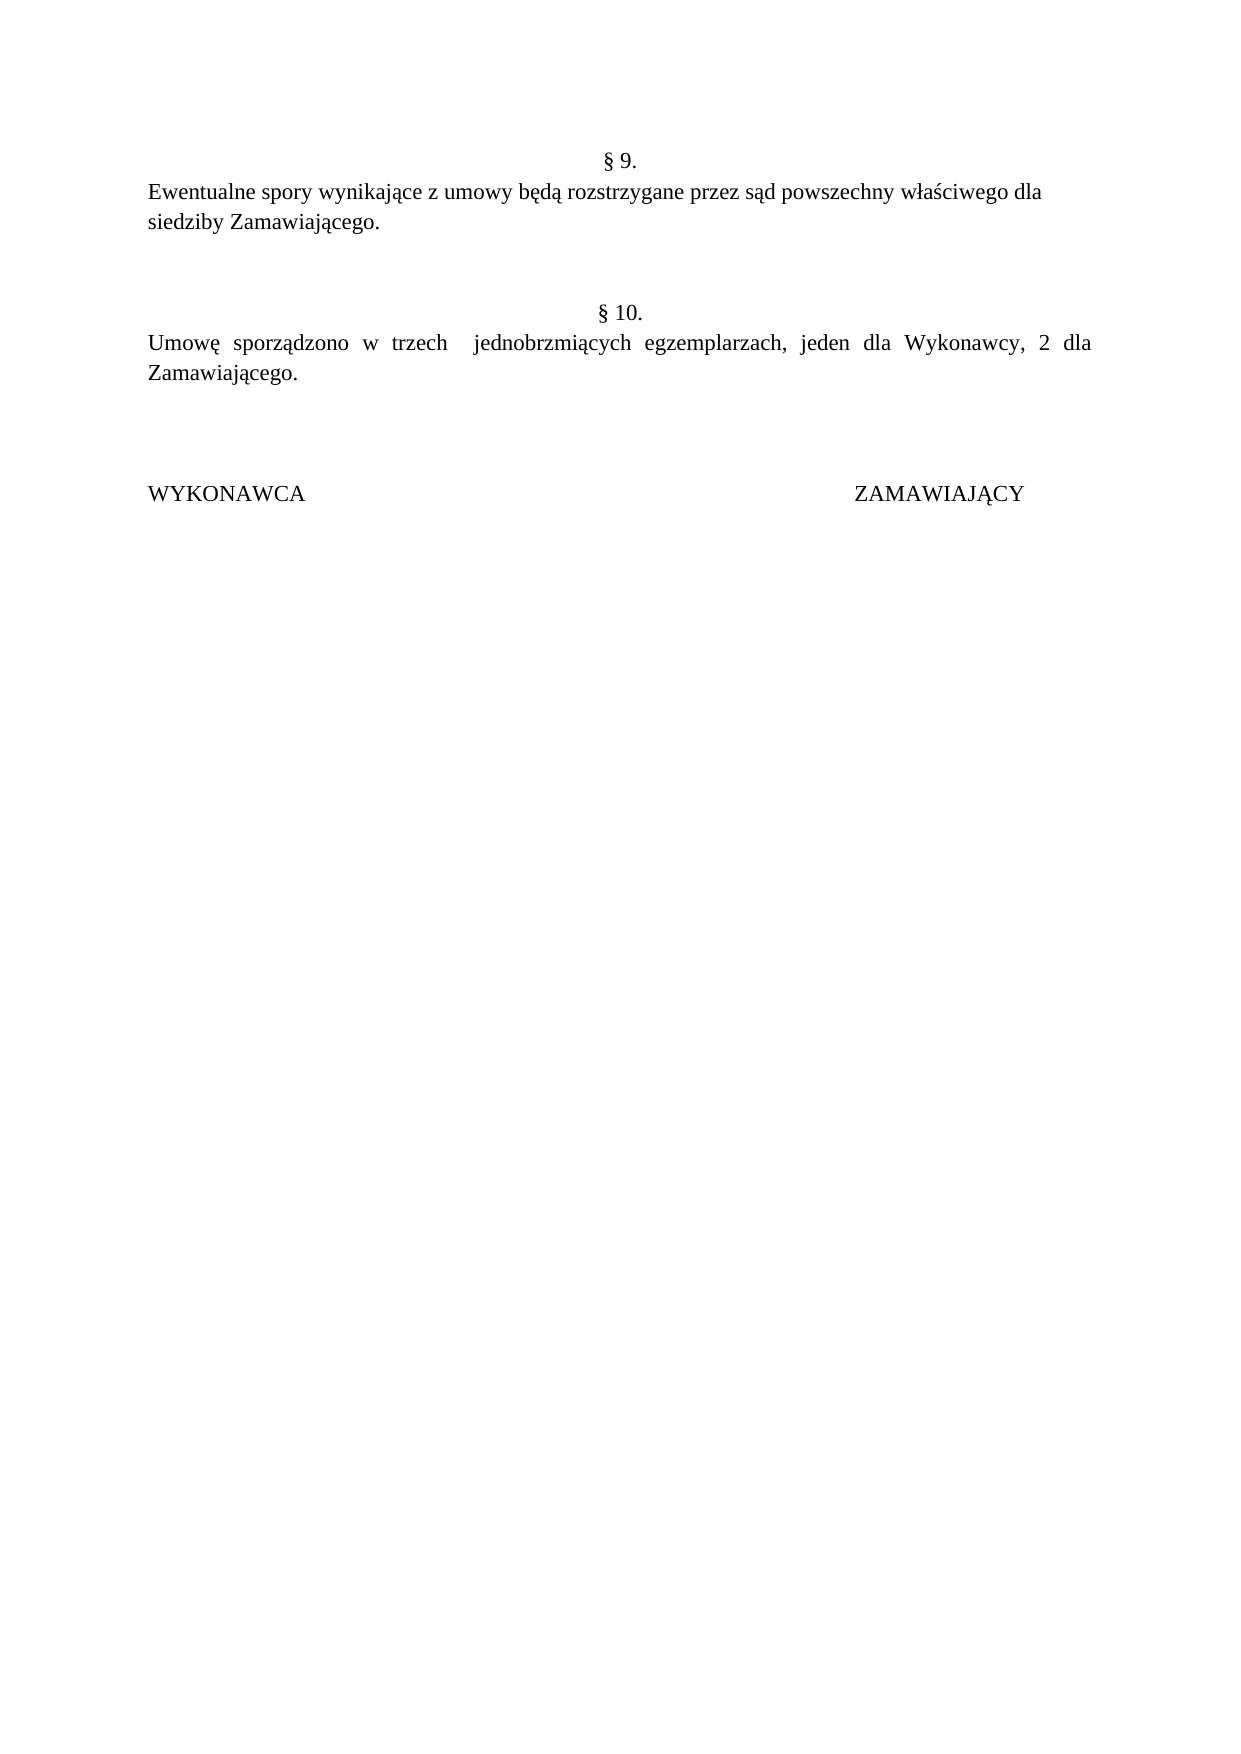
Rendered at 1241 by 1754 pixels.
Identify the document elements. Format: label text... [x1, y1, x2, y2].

text siedziby Zamawiającego. [148, 208, 1093, 234]
text WYKONAWCA ZAMAWIAJĄCY [148, 480, 1093, 506]
text Ewentualne spory wynikające z umowy będą rozstrzygane przez sąd powszechny właściwego dla [148, 178, 1093, 204]
text Umowę sporządzono w trzech jednobrzmiących egzemplarzach, jeden dla Wykonawcy, 2 dla Zamawiającego. [148, 329, 1093, 385]
text § 9. [148, 148, 1093, 174]
text § 10. [148, 299, 1093, 325]
